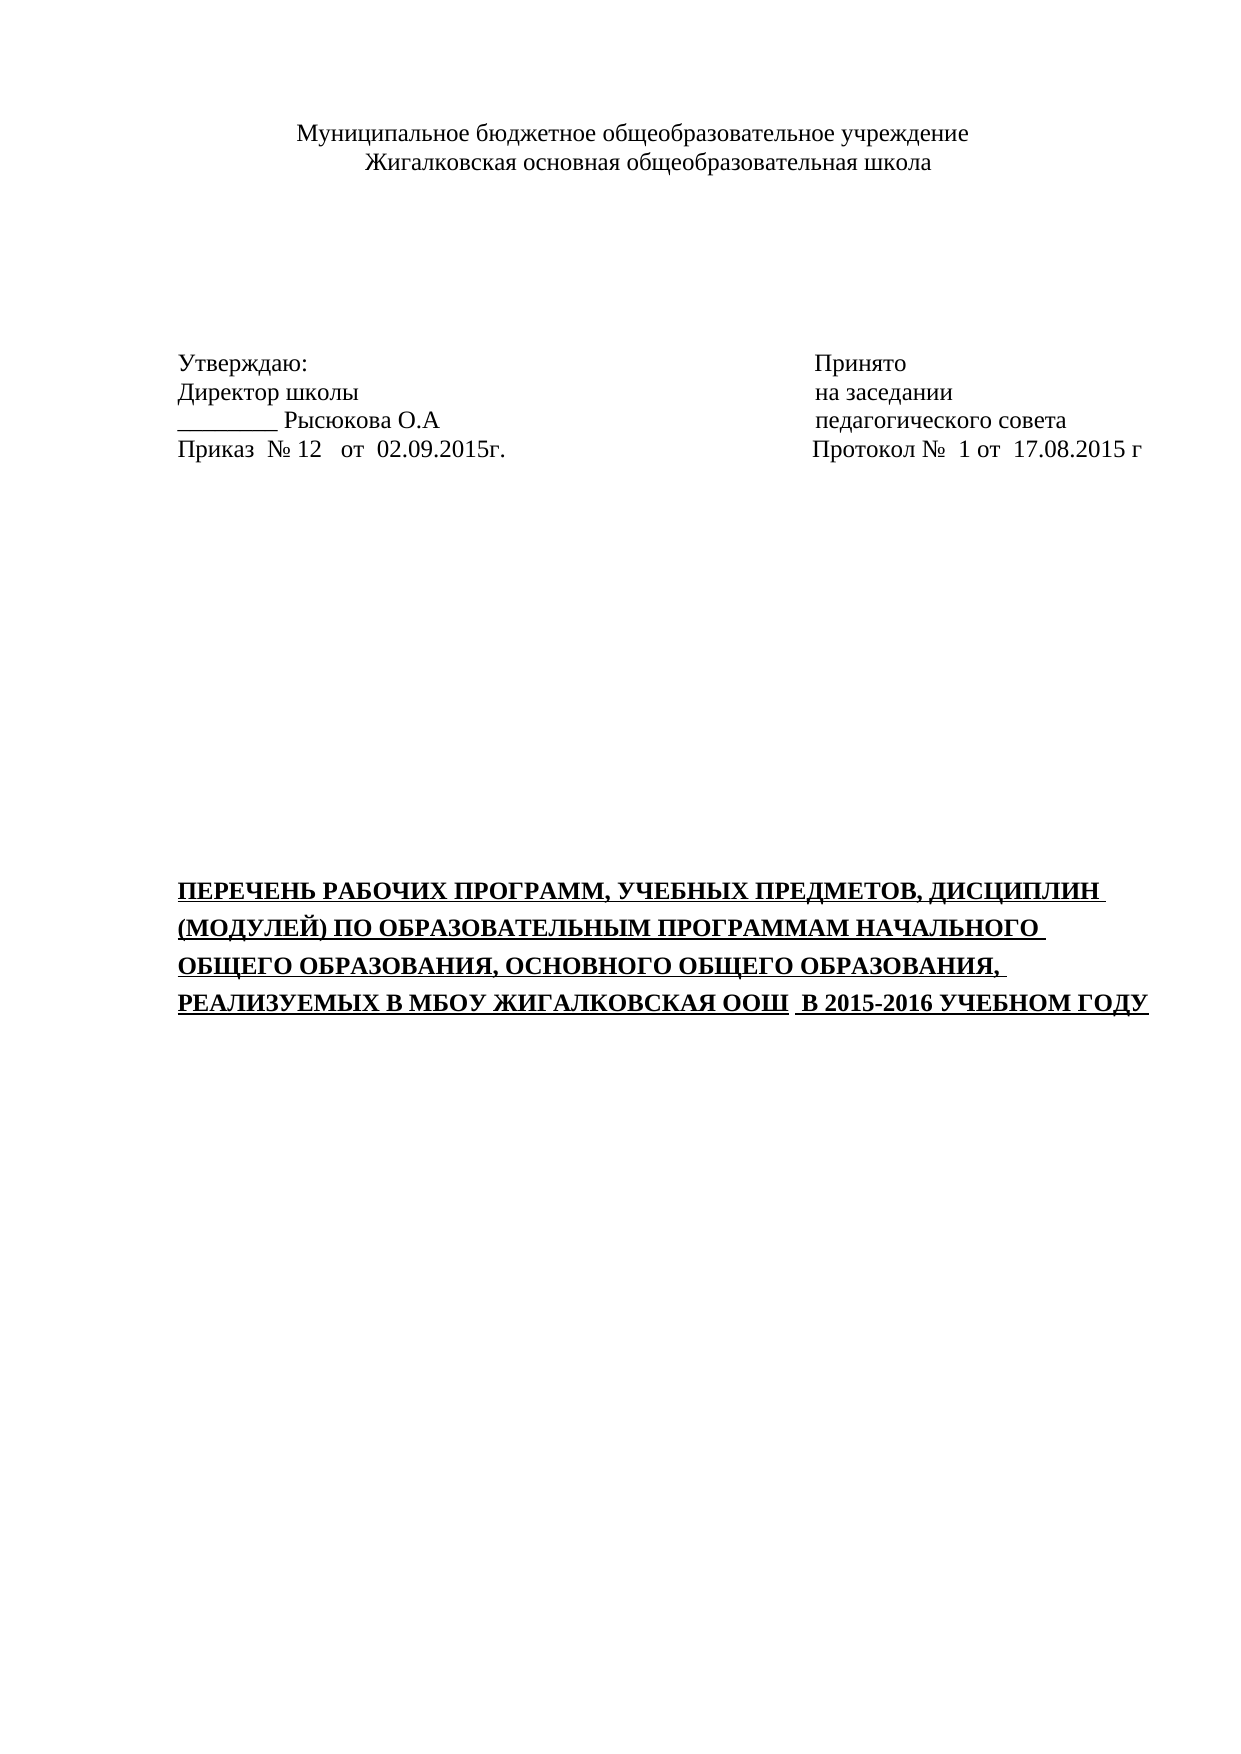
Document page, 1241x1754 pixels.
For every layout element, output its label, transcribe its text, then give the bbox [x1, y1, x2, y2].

text Утверждаю: Принято [177, 348, 1152, 377]
text ПЕРЕЧЕНЬ РАБОЧИХ ПРОГРАММ, УЧЕБНЫХ ПРЕДМЕТОВ, ДИСЦИПЛИН (МОДУЛЕЙ) ПО ОБРАЗОВАТЕЛЬНЫМ ПРОГРАММАМ НАЧАЛЬНОГО ОБЩЕГО ОБРАЗОВАНИЯ, ОСНОВНОГО ОБЩЕГО ОБРАЗОВАНИЯ, РЕАЛИЗУЕМЫХ В МБОУ ЖИГАЛКОВСКАЯ ООШ В 2015-2016 УЧЕБНОМ ГОДУ [177, 867, 1152, 1017]
text Муниципальное бюджетное общеобразовательное учреждение [177, 118, 1152, 147]
text ________ Рысюкова О.А педагогического совета [177, 406, 1152, 434]
text Жигалковская основная общеобразовательная школа [177, 147, 1152, 176]
text Приказ № 12 от 02.09.2015г. Протокол № 1 от 17.08.2015 г [177, 434, 1152, 463]
text Директор школы на заседании [177, 377, 1152, 406]
